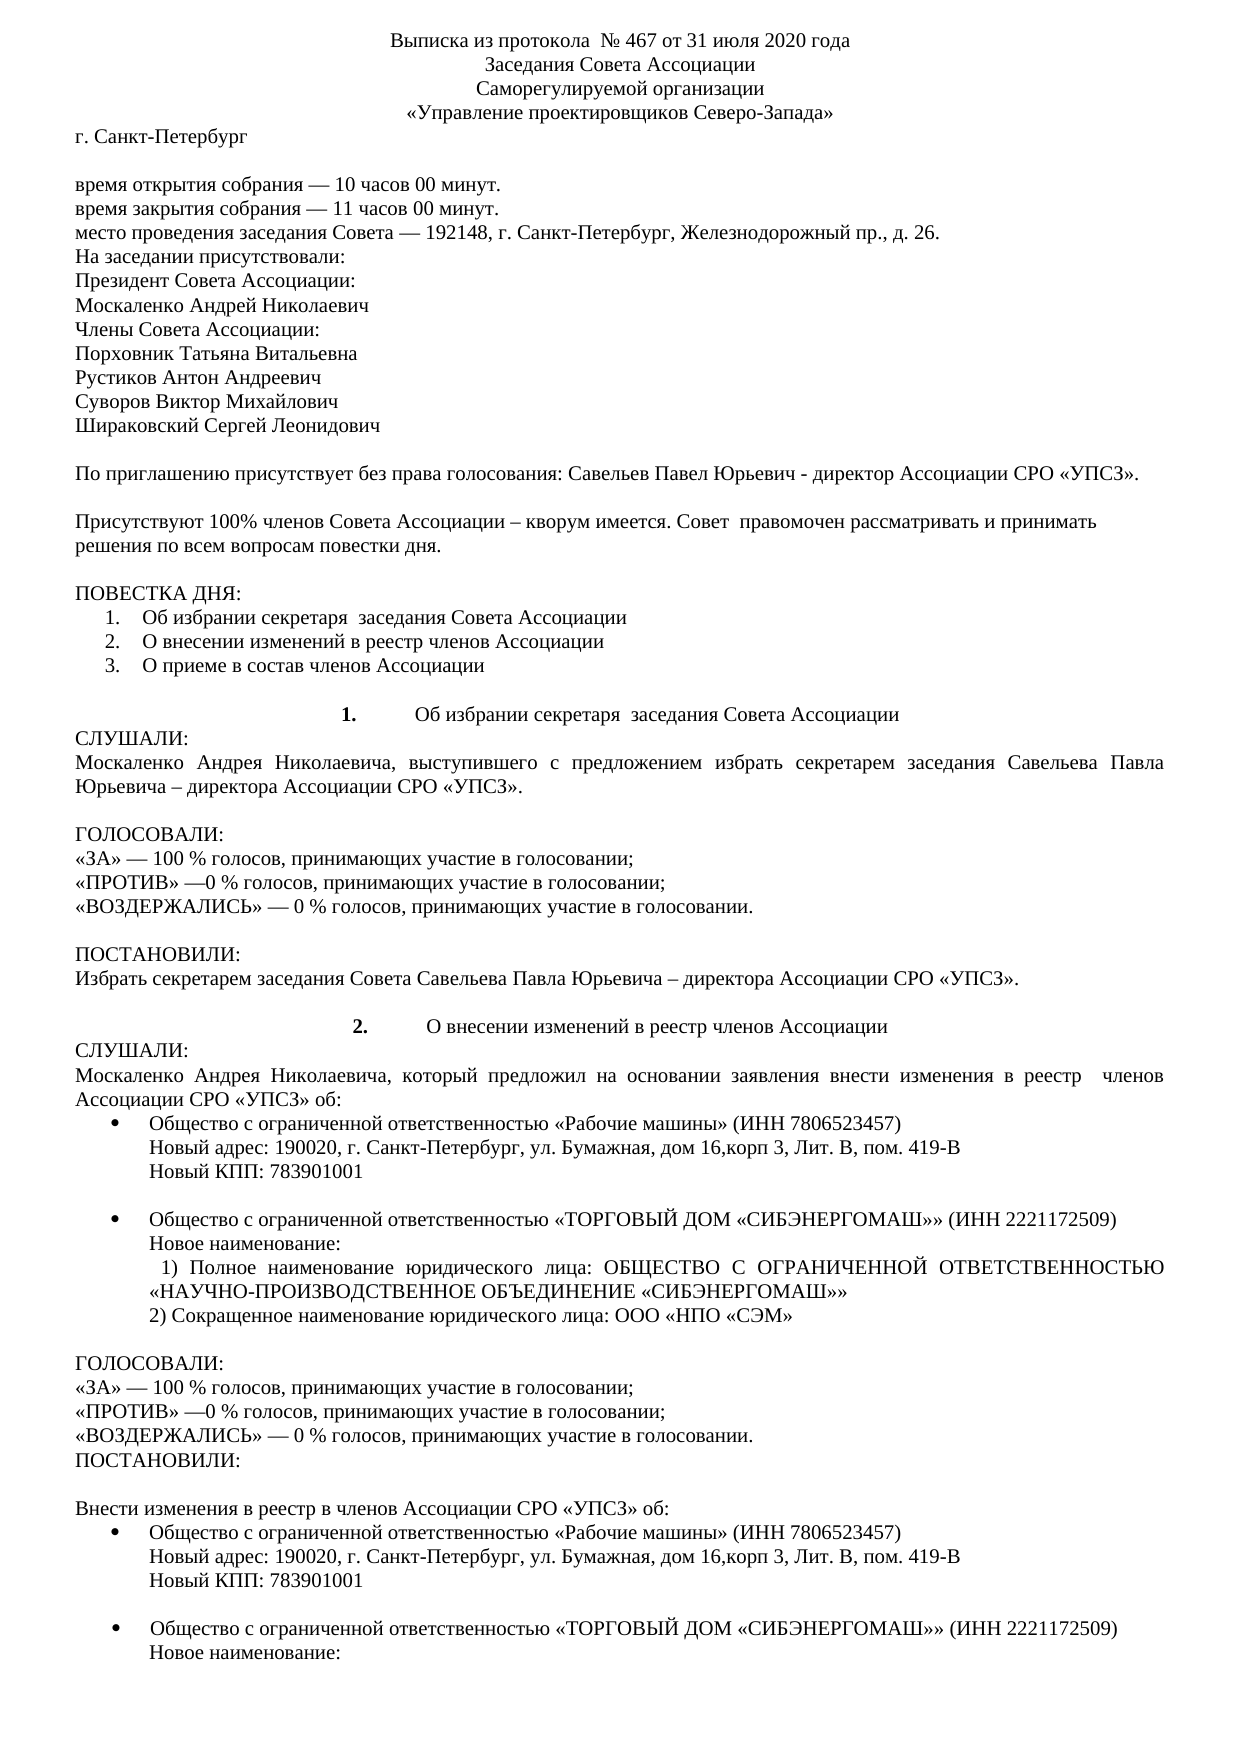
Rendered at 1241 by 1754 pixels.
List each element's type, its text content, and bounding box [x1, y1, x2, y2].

list Общество с ограниченной ответственностью «ТОРГОВЫЙ ДОМ «СИБЭНЕРГОМАШ»» (ИНН 2221172509) [112, 1616, 1165, 1640]
text Внести изменения в реестр в членов Ассоциации СРО «УПСЗ» об: [75, 1496, 1165, 1520]
list Общество с ограниченной ответственностью «Рабочие машины» (ИНН 7806523457) [111, 1520, 1165, 1544]
text Новый КПП: 783901001 [149, 1568, 1165, 1592]
text ПОВЕСТКА ДНЯ: [75, 581, 1165, 605]
text Избрать секретарем заседания Совета Савельева Павла Юрьевича – директора Ассоциации СРО «УПСЗ». [75, 966, 1165, 990]
text «ЗА» — 100 % голосов, принимающих участие в голосовании; [75, 846, 1165, 870]
text ПОСТАНОВИЛИ: [75, 942, 1165, 966]
list 2) Сокращенное наименование юридического лица: ООО «НПО «СЭМ» [149, 1303, 1165, 1327]
text Москаленко Андрея Николаевича, который предложил на основании заявления внести изменения в реестр членов Ассоциации СРО «УПСЗ» об: [75, 1062, 1165, 1111]
text ГОЛОСОВАЛИ: [75, 1351, 1165, 1375]
text Суворов Виктор Михайлович [75, 389, 1165, 413]
text По приглашению присутствует без права голосования: Савельев Павел Юрьевич - директор Ассоциации СРО «УПСЗ». [75, 461, 1165, 485]
list Об избрании секретаря заседания Совета Ассоциации [104, 605, 1165, 629]
text Москаленко Андрей Николаевич [75, 292, 1165, 317]
text Присутствуют 100% членов Совета Ассоциации – кворум имеется. Совет правомочен рассматривать и принимать решения по всем вопросам повестки дня. [75, 509, 1165, 557]
text Москаленко Андрея Николаевича, выступившего с предложением избрать секретарем заседания Савельева Павла Юрьевича – директора Ассоциации СРО «УПСЗ». [75, 750, 1165, 798]
list 1) Полное наименование юридического лица: ОБЩЕСТВО С ОГРАНИЧЕННОЙ ОТВЕТСТВЕННОСТЬЮ «НАУЧНО-ПРОИЗВОДСТВЕННОЕ ОБЪЕДИНЕНИЕ «СИБЭНЕРГОМАШ»» [149, 1255, 1165, 1303]
text «ВОЗДЕРЖАЛИСЬ» — 0 % голосов, принимающих участие в голосовании. [75, 894, 1165, 918]
list О внесении изменений в реестр членов Ассоциации [75, 1014, 1165, 1038]
text «ПРОТИВ» —0 % голосов, принимающих участие в голосовании; [75, 870, 1165, 894]
text СЛУШАЛИ: [75, 726, 1165, 750]
list Общество с ограниченной ответственностью «Рабочие машины» (ИНН 7806523457) [111, 1111, 1165, 1135]
list Общество с ограниченной ответственностью «ТОРГОВЫЙ ДОМ «СИБЭНЕРГОМАШ»» (ИНН 2221172509) [111, 1207, 1165, 1231]
text время открытия собрания — 10 часов 00 минут. [75, 172, 1165, 196]
list О внесении изменений в реестр членов Ассоциации [104, 629, 1165, 653]
text Новый адрес: 190020, г. Санкт-Петербург, ул. Бумажная, дом 16,корп 3, Лит. В, пом. 419-В [149, 1135, 1165, 1159]
text место проведения заседания Совета — 192148, г. Санкт-Петербург, Железнодорожный пр., д. 26. [75, 220, 1165, 244]
text «ЗА» — 100 % голосов, принимающих участие в голосовании; [75, 1375, 1165, 1399]
text ГОЛОСОВАЛИ: [75, 822, 1165, 846]
text Новый КПП: 783901001 [149, 1159, 1165, 1183]
list Новое наименование: [149, 1640, 1165, 1664]
text СЛУШАЛИ: [75, 1038, 1165, 1062]
text время закрытия собрания — 11 часов 00 минут. [75, 196, 1165, 220]
text Члены Совета Ассоциации: [75, 317, 1165, 341]
list О приеме в состав членов Ассоциации [104, 653, 1165, 677]
text Саморегулируемой организации [75, 76, 1165, 100]
text Рустиков Антон Андреевич [75, 365, 1165, 389]
text «Управление проектировщиков Северо-Запада» [75, 100, 1165, 124]
text Заседания Совета Ассоциации [75, 52, 1165, 76]
text «ВОЗДЕРЖАЛИСЬ» — 0 % голосов, принимающих участие в голосовании. [75, 1423, 1165, 1447]
text Выписка из протокола № 467 от 31 июля 2020 года [75, 28, 1165, 52]
text «ПРОТИВ» —0 % голосов, принимающих участие в голосовании; [75, 1399, 1165, 1423]
text Новый адрес: 190020, г. Санкт-Петербург, ул. Бумажная, дом 16,корп 3, Лит. В, пом. 419-В [149, 1544, 1165, 1568]
list Новое наименование: [149, 1231, 1165, 1255]
text Президент Совета Ассоциации: [75, 268, 1165, 292]
text г. Санкт-Петербург [75, 124, 1165, 148]
text ПОСТАНОВИЛИ: [75, 1447, 1165, 1472]
text Шираковский Сергей Леонидович [75, 413, 1165, 437]
list Об избрании секретаря заседания Совета Ассоциации [75, 702, 1165, 726]
text На заседании присутствовали: [75, 244, 1165, 268]
text Порховник Татьяна Витальевна [75, 341, 1165, 365]
